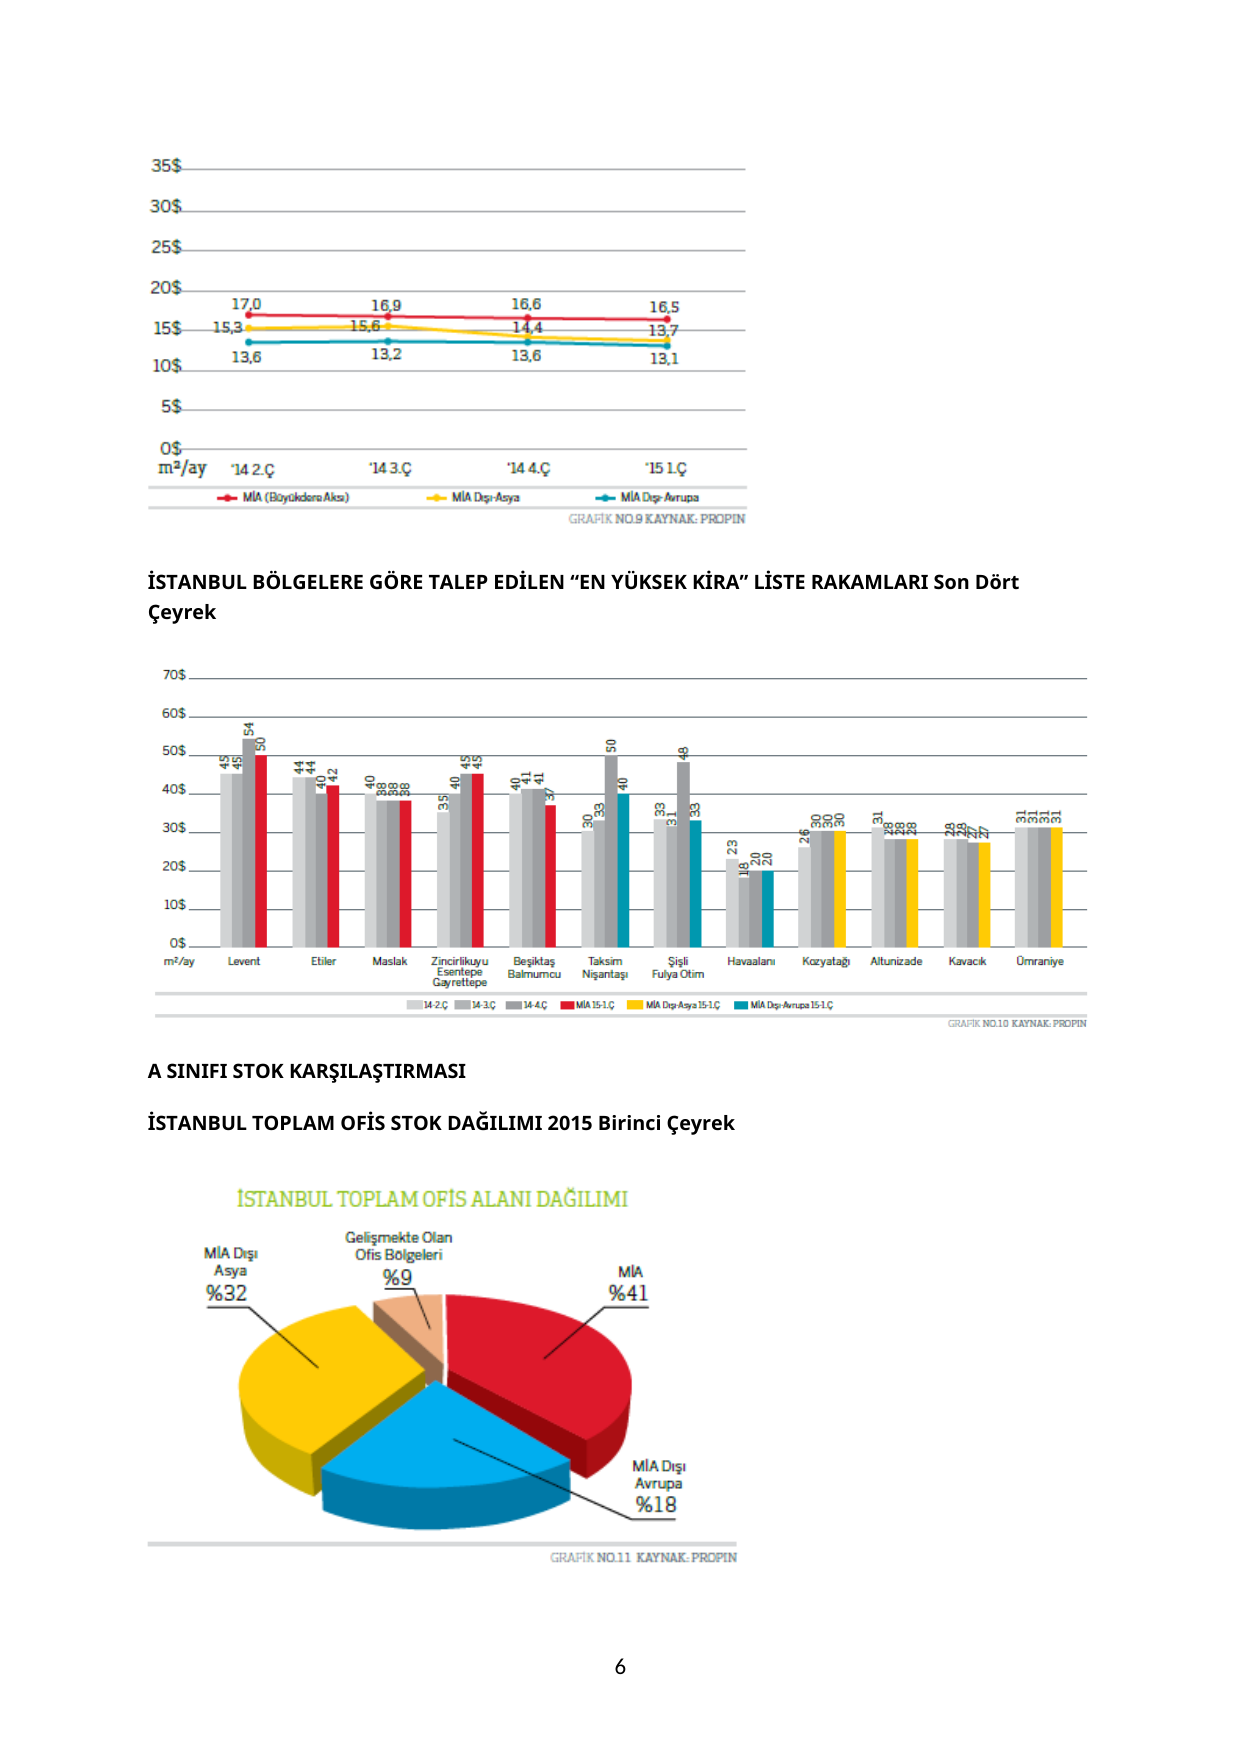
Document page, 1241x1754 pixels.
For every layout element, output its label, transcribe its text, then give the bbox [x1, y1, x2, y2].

text İSTANBUL BÖLGELERE GÖRE TALEP EDİLEN “EN YÜKSEK KİRA” LİSTE RAKAMLARI Son Dört Çeyrek [148, 568, 1093, 626]
text A SINIFI STOK KARŞILAŞTIRMASI [148, 1058, 1093, 1085]
picture [147, 1160, 739, 1589]
picture [147, 650, 1093, 1034]
text İSTANBUL TOPLAM OFİS STOK DAĞILIMI 2015 Birinci Çeyrek [148, 1109, 1093, 1136]
picture [147, 147, 752, 544]
